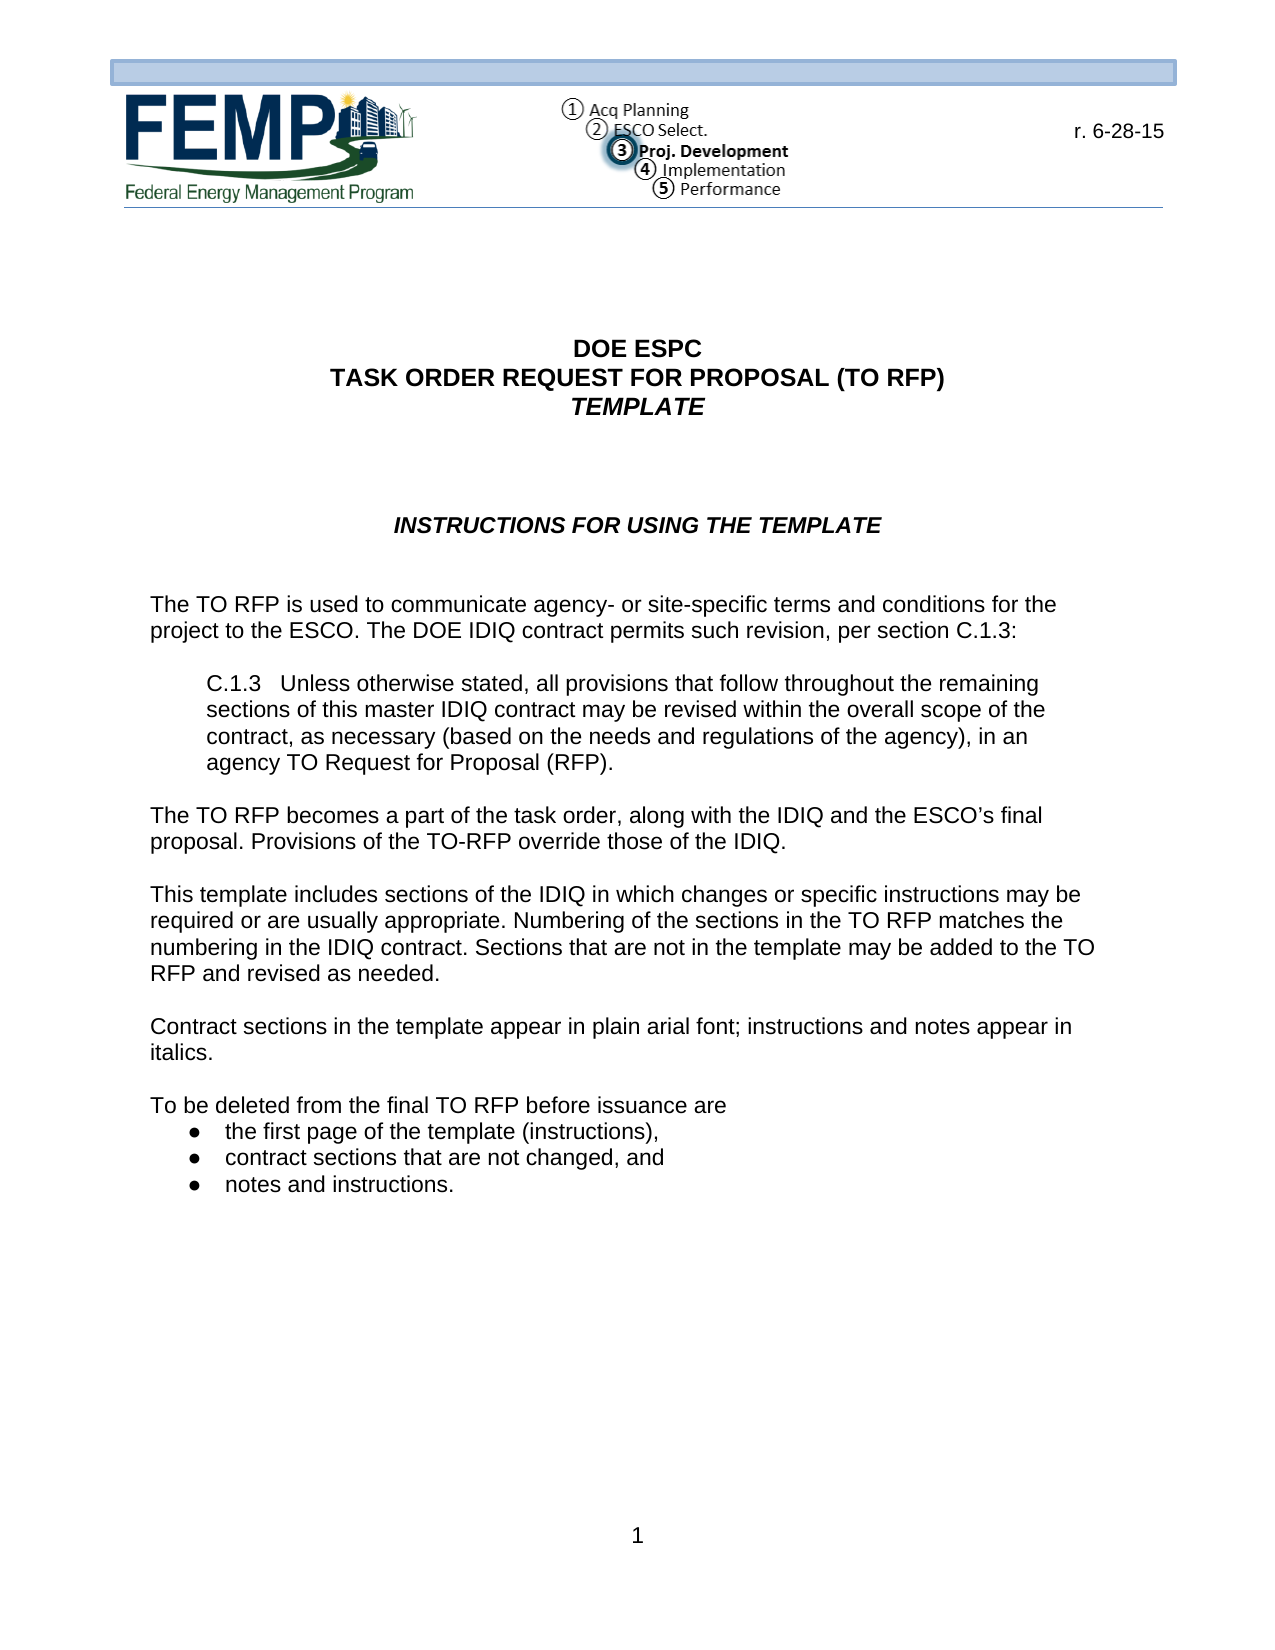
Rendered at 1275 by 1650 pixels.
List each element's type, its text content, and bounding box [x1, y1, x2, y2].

picture [541, 90, 805, 211]
text DOE ESPC [150, 334, 1125, 363]
text INSTRUCTIONS FOR USING THE TEMPLATE [150, 512, 1125, 538]
text Contract sections in the template appear in plain arial font; instructions and notes appear in italics. [150, 1013, 1125, 1065]
list notes and instructions. [187, 1171, 1125, 1197]
list contract sections that are not changed, and [187, 1144, 1125, 1171]
picture [126, 90, 417, 203]
list the first page of the template (instructions), [187, 1118, 1125, 1144]
text The TO RFP is used to communicate agency- or site-specific terms and conditions for the project to the ESCO. The DOE IDIQ contract permits such revision, per section C.1.3: [150, 591, 1125, 644]
text C.1.3 Unless otherwise stated, all provisions that follow throughout the remaining sections of this master IDIQ contract may be revised within the overall scope of the contract, as necessary (based on the needs and regulations of the agency), in an agency TO Request for Proposal (RFP). [206, 670, 1087, 775]
text The TO RFP becomes a part of the task order, along with the IDIQ and the ESCO’s final proposal. Provisions of the TO-RFP override those of the IDIQ. [150, 802, 1125, 854]
text TASK ORDER REQUEST FOR PROPOSAL (TO RFP) TEMPLATE [150, 363, 1125, 421]
text This template includes sections of the IDIQ in which changes or specific instructions may be required or are usually appropriate. Numbering of the sections in the TO RFP matches the numbering in the IDIQ contract. Sections that are not in the template may be added to the TO RFP and revised as needed. [150, 881, 1125, 986]
text To be deleted from the final TO RFP before issuance are [150, 1092, 1125, 1118]
